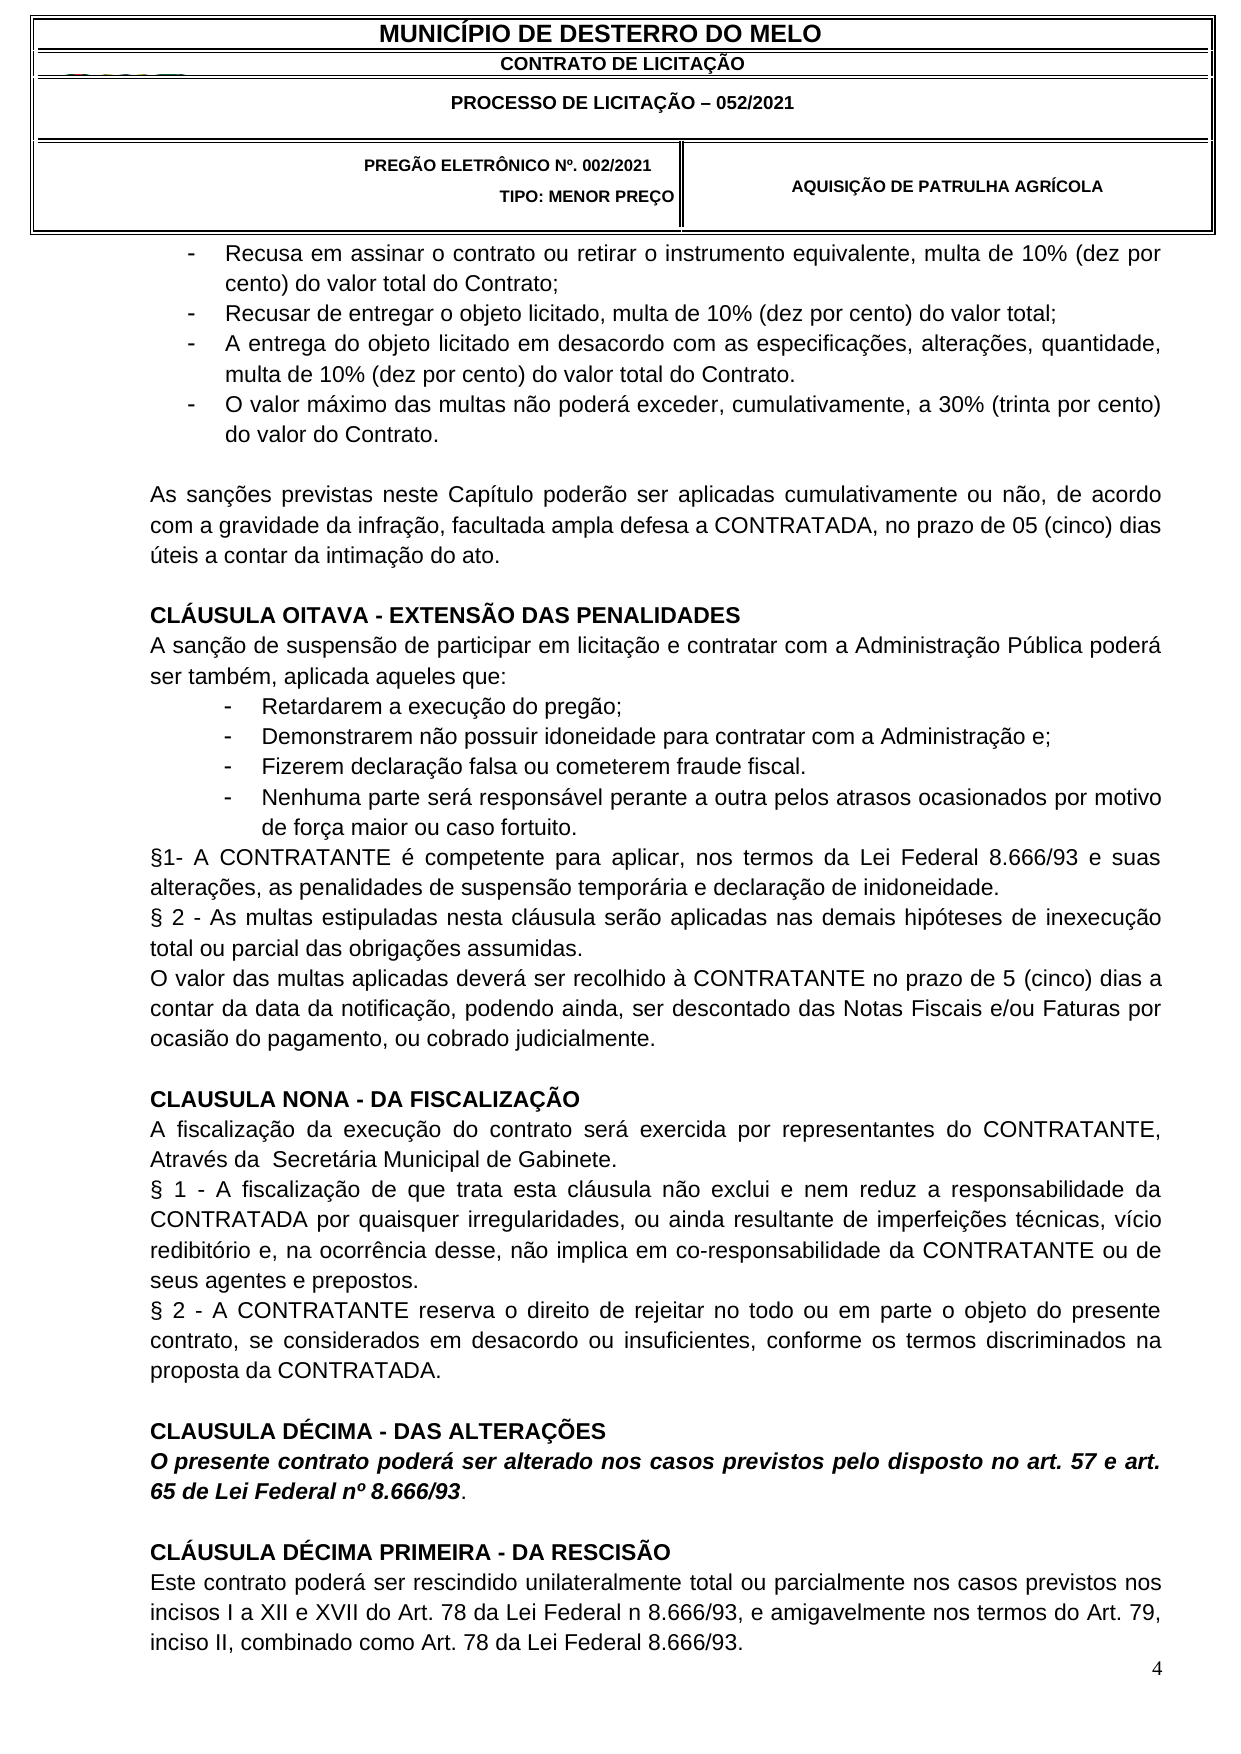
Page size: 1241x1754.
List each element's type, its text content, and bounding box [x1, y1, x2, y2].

text O presente contrato poderá ser alterado nos casos previstos pelo disposto no art. 57 e art. 65 de Lei Federal nº 8.666/93. [150, 1448, 1162, 1505]
list Retardarem a execução do pregão; [224, 693, 1162, 719]
text A fiscalização da execução do contrato será exercida por representantes do CONTRATANTE, Através da Secretária Municipal de Gabinete. [150, 1116, 1162, 1172]
text CLAUSULA NONA - DA FISCALIZAÇÃO [150, 1086, 1162, 1112]
text Este contrato poderá ser rescindido unilateralmente total ou parcialmente nos casos previstos nos incisos I a XII e XVII do Art. 78 da Lei Federal n 8.666/93, e amigavelmente nos termos do Art. 79, inciso II, combinado como Art. 78 da Lei Federal 8.666/93. [150, 1569, 1162, 1656]
list A entrega do objeto licitado em desacordo com as especificações, alterações, quantidade, multa de 10% (dez por cento) do valor total do Contrato. [187, 330, 1162, 387]
text § 2 - A CONTRATANTE reserva o direito de rejeitar no todo ou em parte o objeto do presente contrato, se considerados em desacordo ou insuficientes, conforme os termos discriminados na proposta da CONTRATADA. [150, 1297, 1162, 1384]
list O valor máximo das multas não poderá exceder, cumulativamente, a 30% (trinta por cento) do valor do Contrato. [187, 391, 1162, 447]
text As sanções previstas neste Capítulo poderão ser aplicadas cumulativamente ou não, de acordo com a gravidade da infração, facultada ampla defesa a CONTRATADA, no prazo de 05 (cinco) dias úteis a contar da intimação do ato. [150, 481, 1162, 568]
text § 2 - As multas estipuladas nesta cláusula serão aplicadas nas demais hipóteses de inexecução total ou parcial das obrigações assumidas. [150, 904, 1162, 961]
list Demonstrarem não possuir idoneidade para contratar com a Administração e; [224, 723, 1162, 749]
list Recusa em assinar o contrato ou retirar o instrumento equivalente, multa de 10% (dez por cento) do valor total do Contrato; [187, 240, 1162, 296]
text O valor das multas aplicadas deverá ser recolhido à CONTRATANTE no prazo de 5 (cinco) dias a contar da data da notificação, podendo ainda, ser descontado das Notas Fiscais e/ou Faturas por ocasião do pagamento, ou cobrado judicialmente. [150, 965, 1162, 1052]
text § 1 - A fiscalização de que trata esta cláusula não exclui e nem reduz a responsabilidade da CONTRATADA por quaisquer irregularidades, ou ainda resultante de imperfeições técnicas, vício redibitório e, na ocorrência desse, não implica em co-responsabilidade da CONTRATANTE ou de seus agentes e prepostos. [150, 1176, 1162, 1293]
list Fizerem declaração falsa ou cometerem fraude fiscal. [224, 753, 1162, 780]
text §1- A CONTRATANTE é competente para aplicar, nos termos da Lei Federal 8.666/93 e suas alterações, as penalidades de suspensão temporária e declaração de inidoneidade. [150, 844, 1162, 901]
text CLAUSULA DÉCIMA - DAS ALTERAÇÕES [150, 1418, 1162, 1444]
list Recusar de entregar o objeto licitado, multa de 10% (dez por cento) do valor total; [187, 300, 1162, 327]
list Nenhuma parte será responsável perante a outra pelos atrasos ocasionados por motivo de força maior ou caso fortuito. [224, 783, 1162, 840]
text A sanção de suspensão de participar em licitação e contratar com a Administração Pública poderá ser também, aplicada aqueles que: [150, 632, 1162, 689]
text CLÁUSULA OITAVA - EXTENSÃO DAS PENALIDADES [150, 602, 1162, 629]
text CLÁUSULA DÉCIMA PRIMEIRA - DA RESCISÃO [150, 1539, 1162, 1565]
